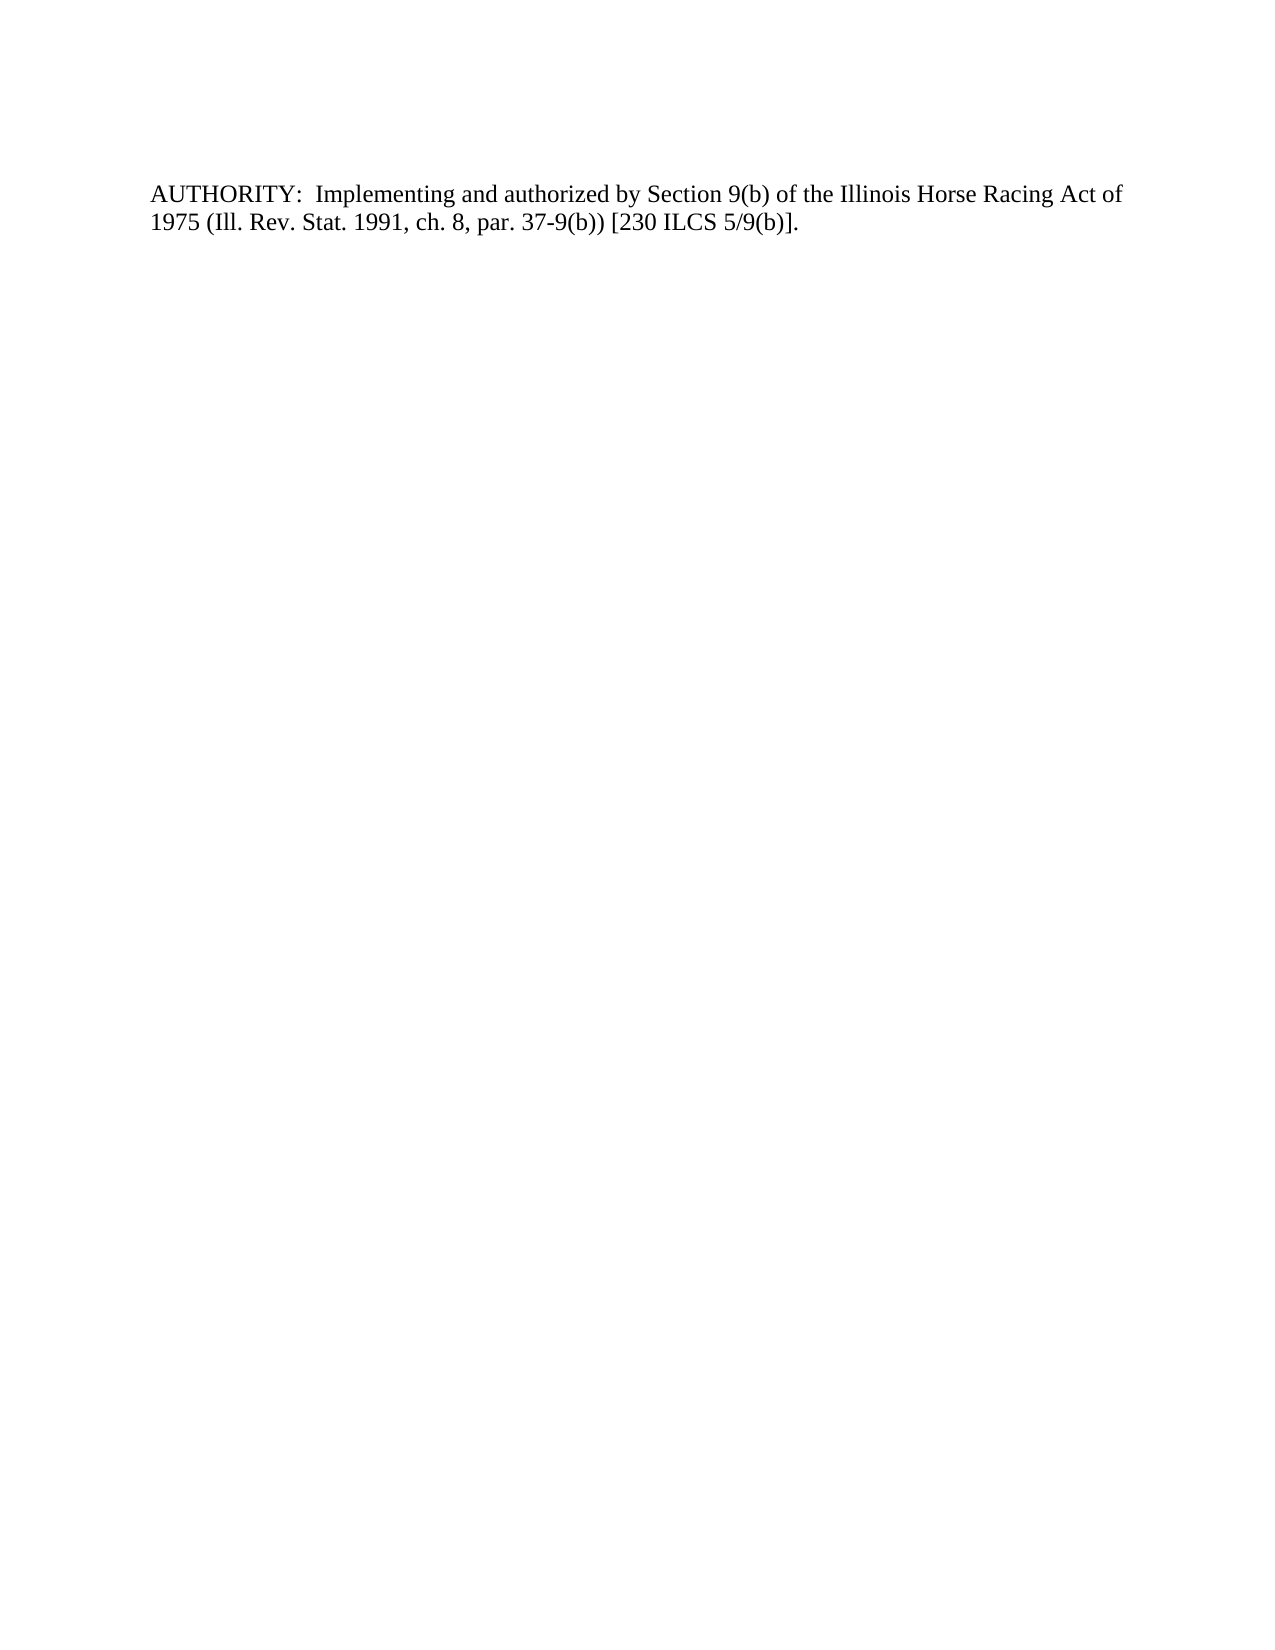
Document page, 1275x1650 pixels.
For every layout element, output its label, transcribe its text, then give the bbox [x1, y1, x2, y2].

text AUTHORITY: Implementing and authorized by Section 9(b) of the Illinois Horse Racing Act of 1975 (Ill. Rev. Stat. 1991, ch. 8, par. 37-9(b)) [230 ILCS 5/9(b)]. [150, 179, 1125, 236]
